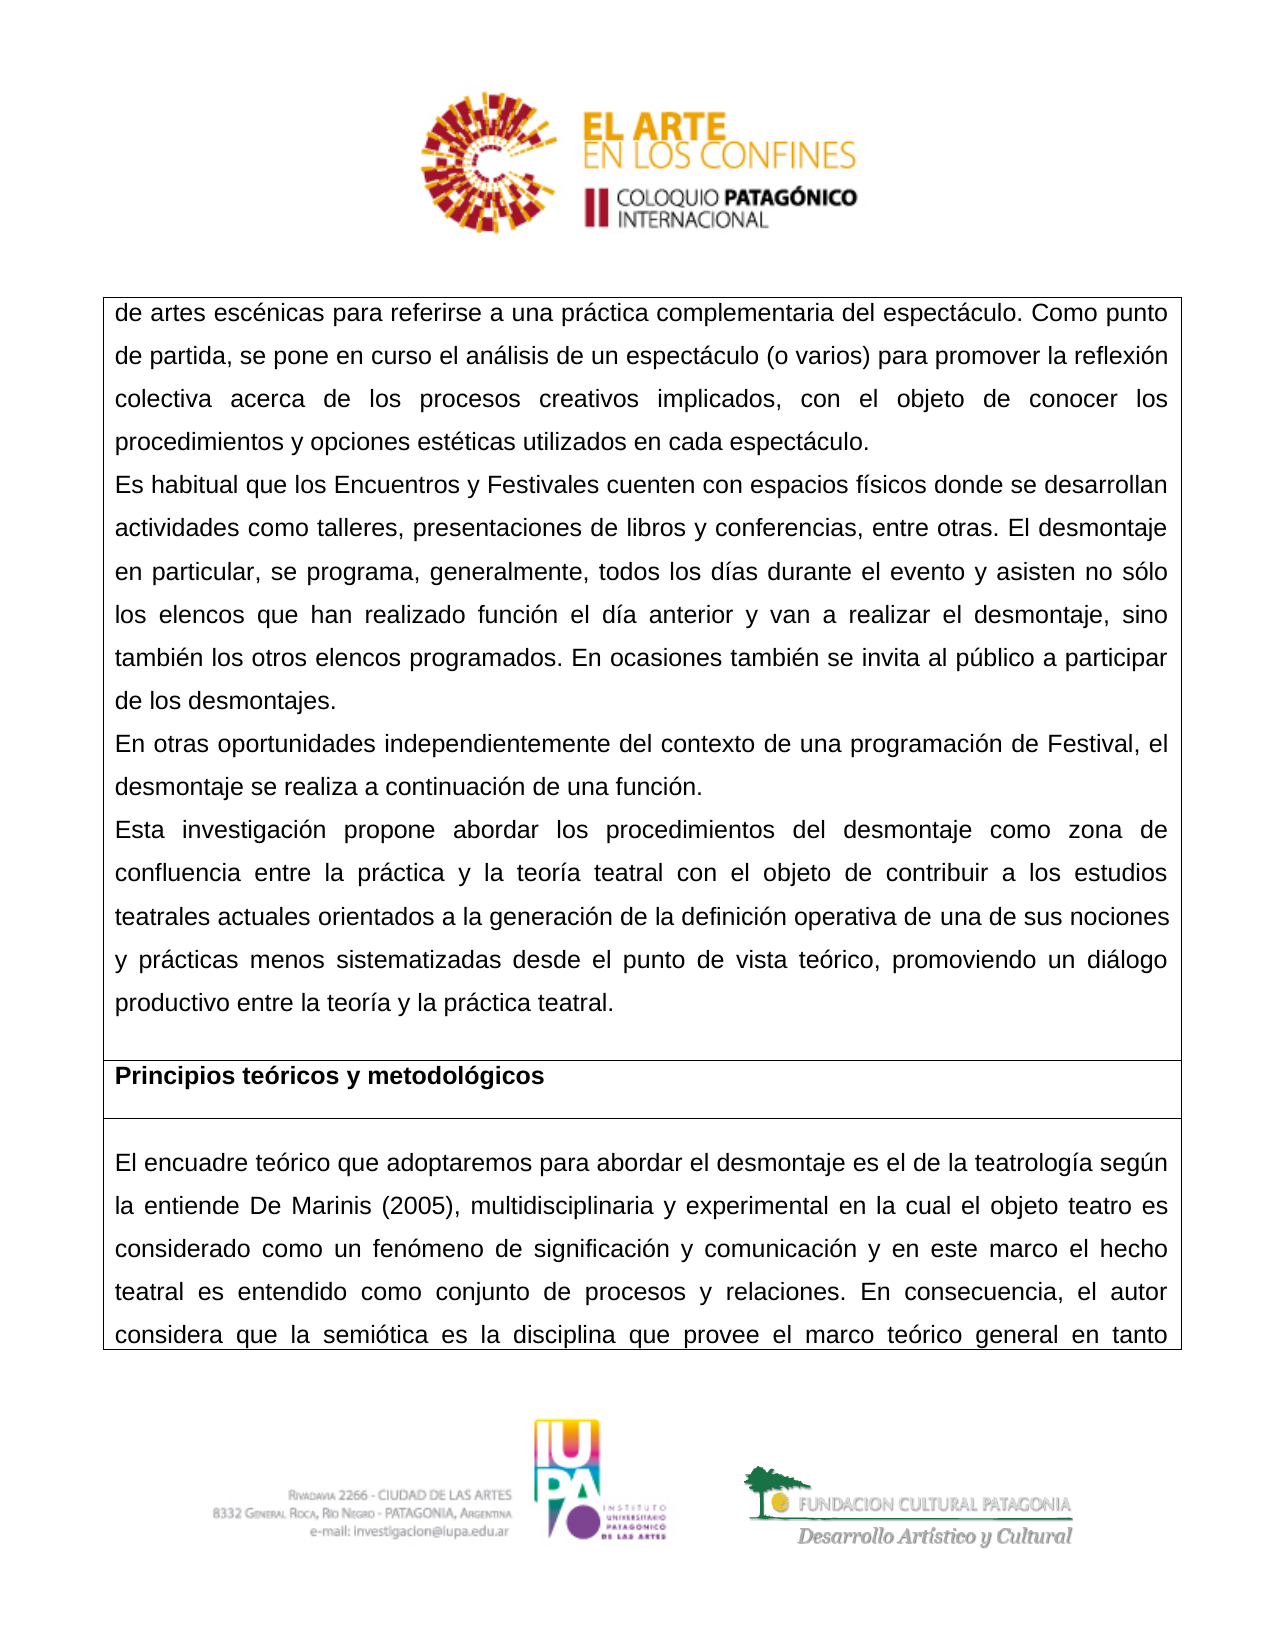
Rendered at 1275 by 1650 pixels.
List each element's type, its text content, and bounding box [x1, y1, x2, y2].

picture [403, 73, 872, 244]
table_cell Principios teóricos y metodológicos [104, 1061, 1181, 1118]
picture [743, 1463, 1074, 1549]
picture [202, 1409, 682, 1549]
